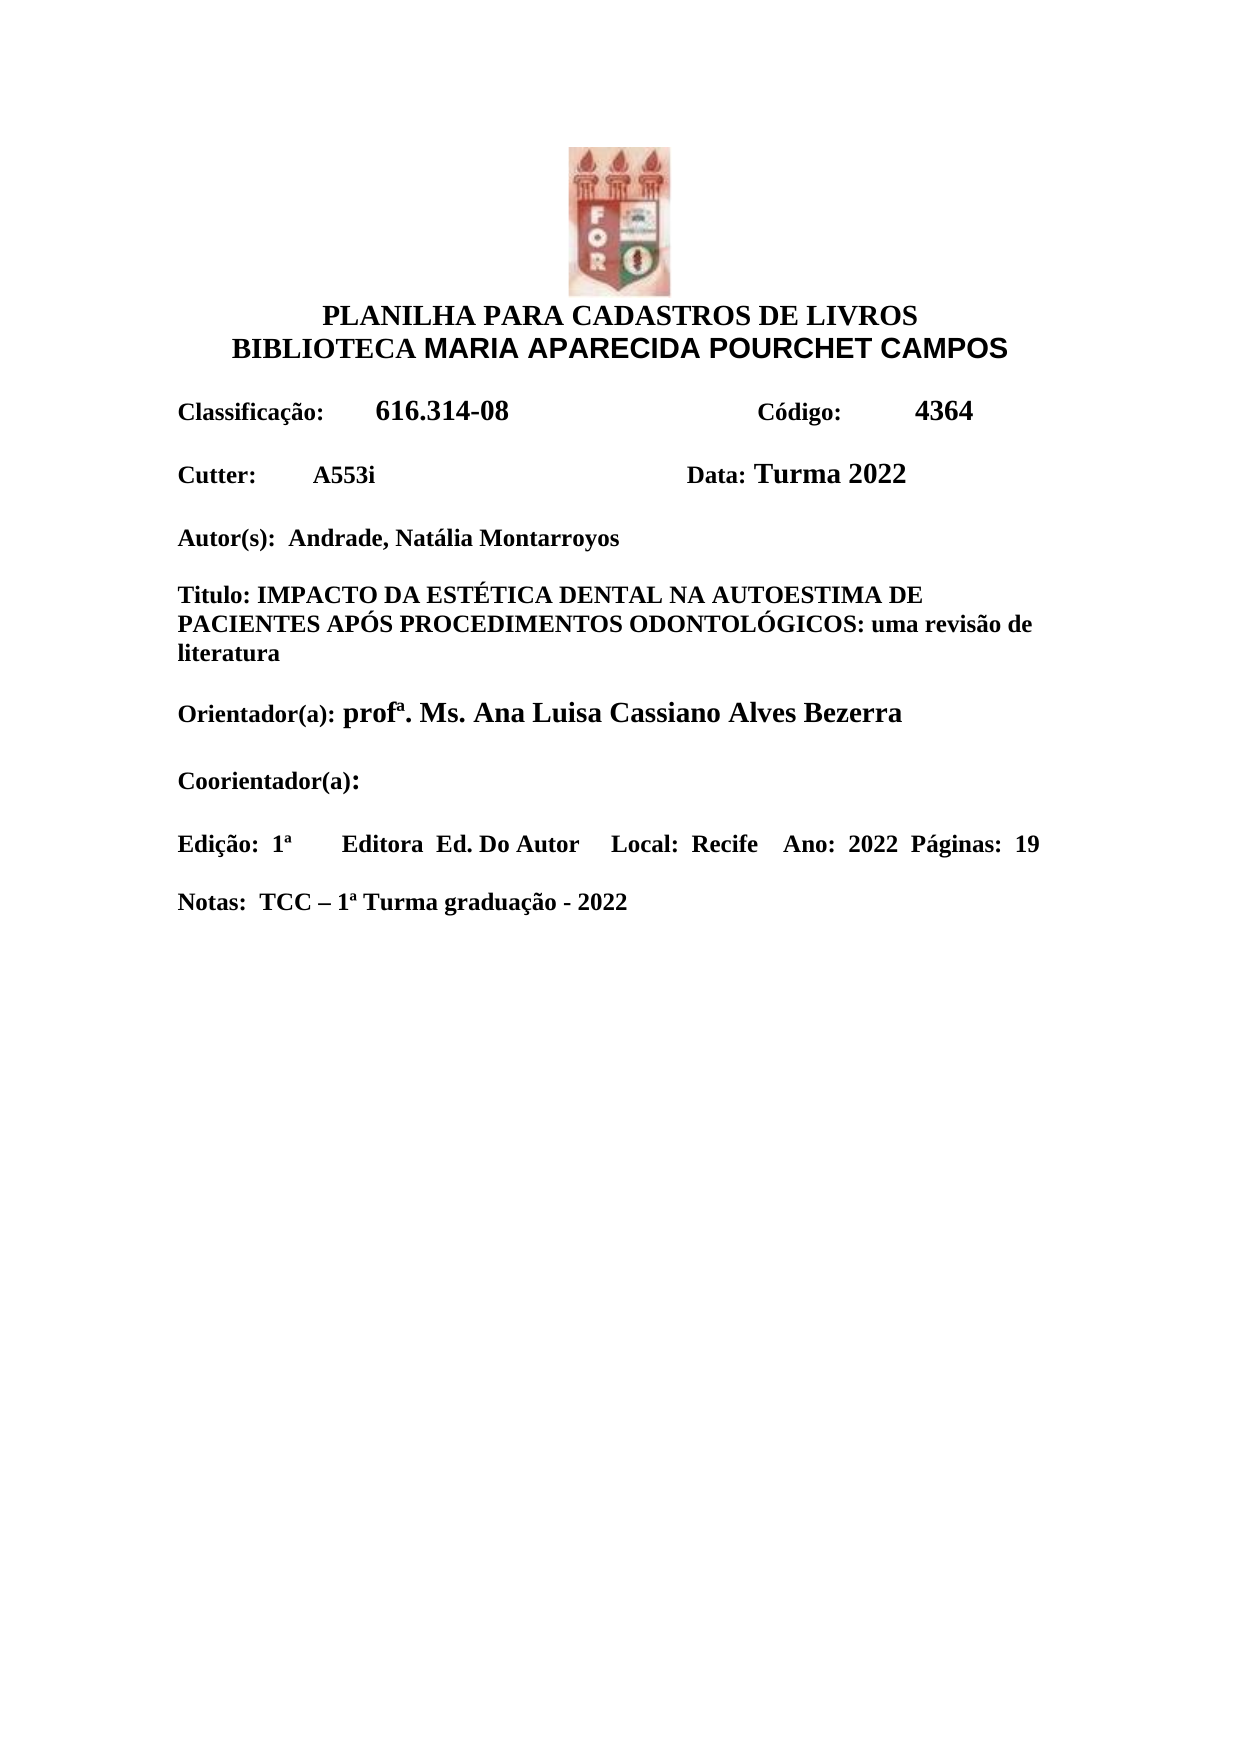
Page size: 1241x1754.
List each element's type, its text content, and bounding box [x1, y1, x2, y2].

text Coorientador(a): [177, 762, 1063, 796]
text Notas: TCC – 1ª Turma graduação - 2022 [177, 887, 1063, 916]
text Classificação: 616.314-08 Código: 4364 [177, 393, 1063, 427]
text Titulo: IMPACTO DA ESTÉTICA DENTAL NA AUTOESTIMA DE PACIENTES APÓS PROCEDIMENTOS ODONTOLÓGICOS: uma revisão de literatura [177, 580, 1063, 667]
picture [568, 147, 672, 298]
text PLANILHA PARA CADASTROS DE LIVROS [177, 298, 1063, 331]
text Edição: 1ª Editora Ed. Do Autor Local: Recife Ano: 2022 Páginas: 19 [177, 829, 1063, 858]
text Autor(s): Andrade, Natália Montarroyos [177, 523, 1063, 552]
text Orientador(a): profª. Ms. Ana Luisa Cassiano Alves Bezerra [177, 695, 1063, 729]
text BIBLIOTECA MARIA APARECIDA POURCHET CAMPOS [177, 331, 1063, 365]
text Cutter: A553i Data: Turma 2022 [177, 456, 1063, 489]
